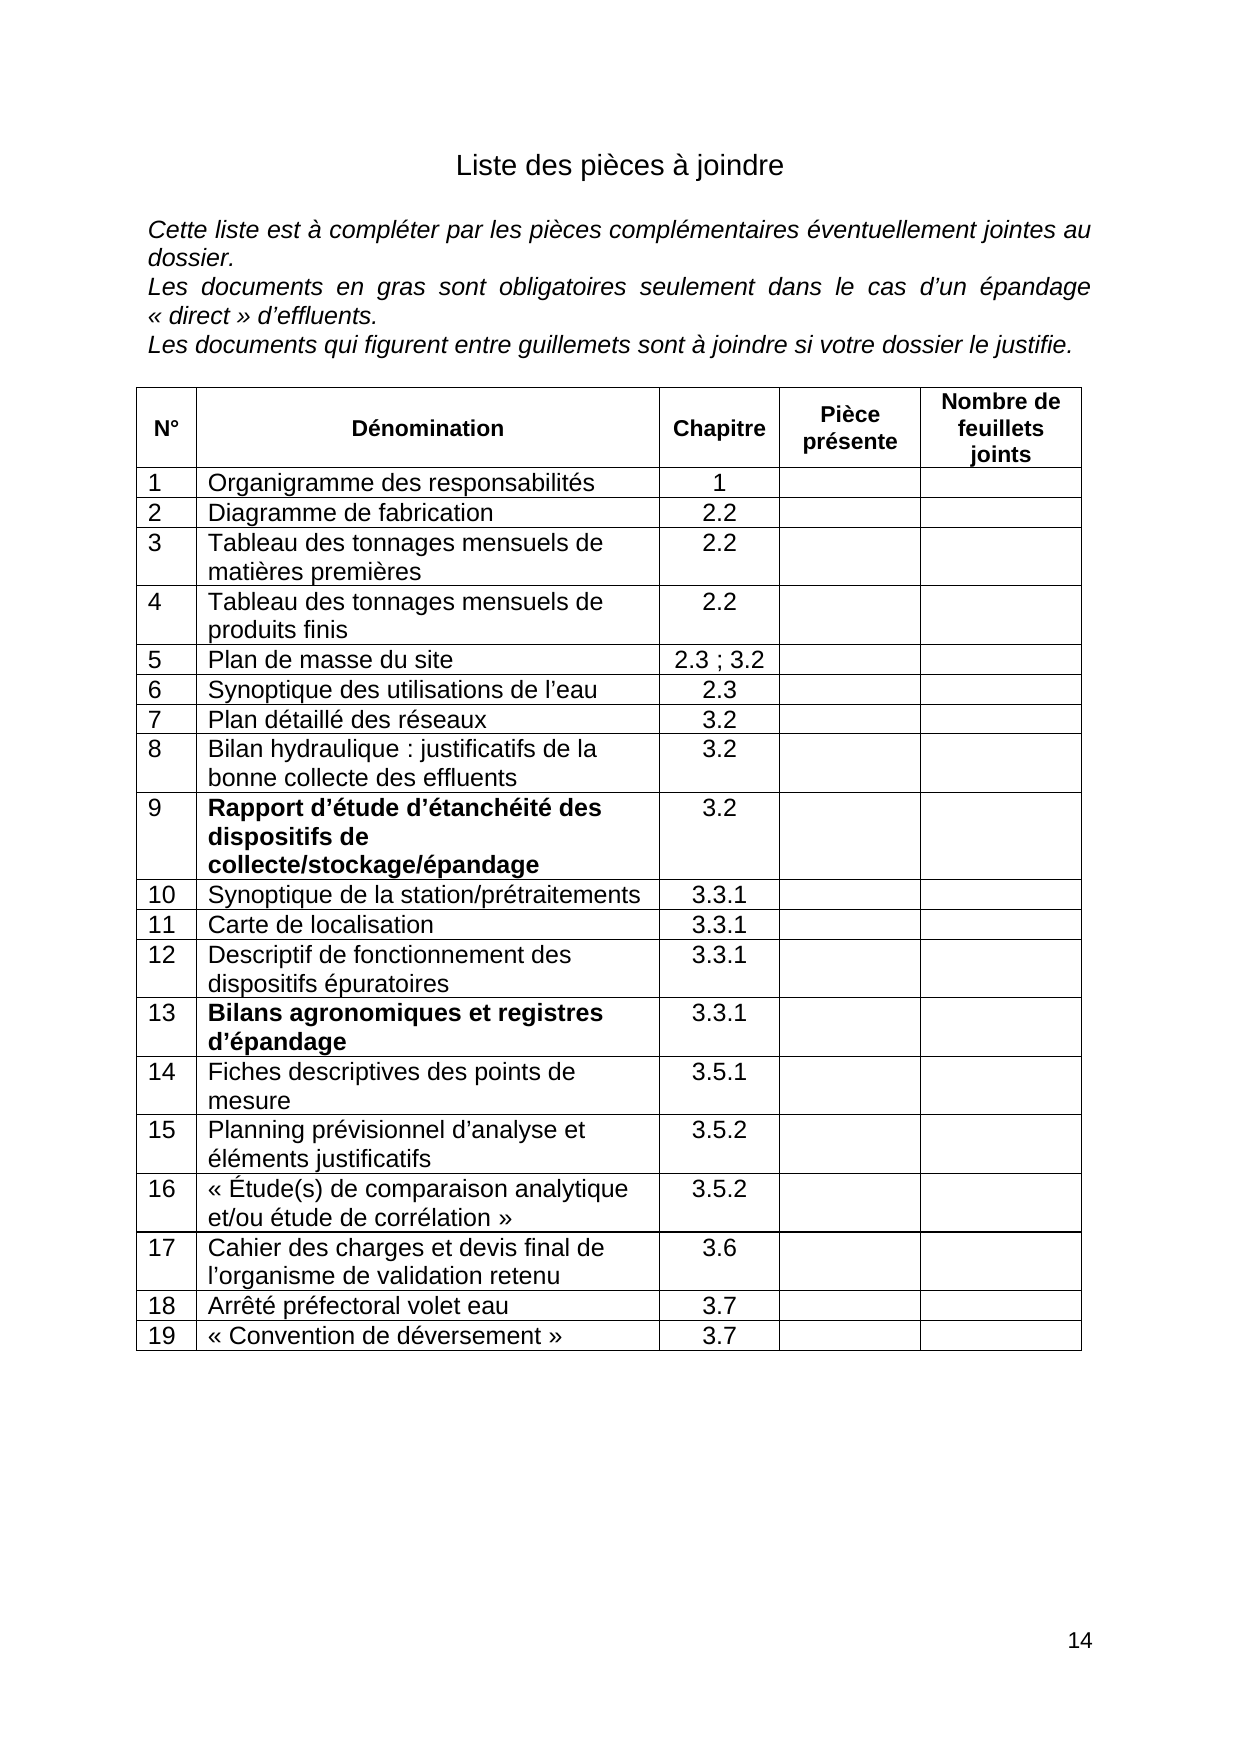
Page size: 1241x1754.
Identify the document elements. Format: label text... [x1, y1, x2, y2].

text Les documents qui figurent entre guillemets sont à joindre si votre dossier le justifie. [148, 330, 1093, 358]
table_cell 9 [137, 793, 196, 879]
table_cell Tableau des tonnages mensuels de matières premières [197, 528, 659, 585]
table_cell Diagramme de fabrication [197, 498, 659, 527]
table_cell 2.2 [660, 498, 779, 527]
table_cell 2 [137, 498, 196, 527]
table_cell 3.5.1 [660, 1057, 779, 1114]
table_cell [780, 940, 920, 997]
table_cell Plan détaillé des réseaux [197, 705, 659, 733]
table_cell [921, 910, 1081, 939]
table_cell Synoptique de la station/prétraitements [197, 880, 659, 909]
table_cell [921, 468, 1081, 497]
table_cell [921, 675, 1081, 703]
table_cell [780, 528, 920, 585]
table_cell [921, 705, 1081, 733]
table_cell [780, 1115, 920, 1173]
table_cell 1 [137, 468, 196, 497]
table_cell « Étude(s) de comparaison analytique et/ou étude de corrélation » [197, 1174, 659, 1231]
table_cell [780, 645, 920, 674]
table_cell Bilan hydraulique : justificatifs de la bonne collecte des effluents [197, 734, 659, 792]
table_cell 3.3.1 [660, 998, 779, 1056]
table_cell 2.2 [660, 528, 779, 585]
table_cell 3.3.1 [660, 940, 779, 997]
table_cell [921, 1174, 1081, 1231]
table_header N° [137, 388, 196, 467]
table_cell 3.7 [660, 1291, 779, 1320]
table_header Chapitre [660, 388, 779, 467]
table_cell [780, 1233, 920, 1290]
table_cell Cahier des charges et devis final de l’organisme de validation retenu [197, 1233, 659, 1290]
table_cell 3.2 [660, 734, 779, 792]
table_cell Rapport d’étude d’étanchéité des dispositifs de collecte/stockage/épandage [197, 793, 659, 879]
table_cell 10 [137, 880, 196, 909]
table_cell 13 [137, 998, 196, 1056]
table_cell Plan de masse du site [197, 645, 659, 674]
table_cell [921, 1115, 1081, 1173]
table_cell [780, 498, 920, 527]
table_cell [780, 880, 920, 909]
table_cell 3.3.1 [660, 910, 779, 939]
table_cell [780, 705, 920, 733]
table_cell Fiches descriptives des points de mesure [197, 1057, 659, 1114]
table_cell Organigramme des responsabilités [197, 468, 659, 497]
table_cell 11 [137, 910, 196, 939]
table_cell [921, 880, 1081, 909]
table_header Nombre de feuillets joints [921, 388, 1081, 467]
table_cell [780, 1291, 920, 1320]
table_cell 18 [137, 1291, 196, 1320]
table_cell [921, 1321, 1081, 1349]
table_cell 2.2 [660, 586, 779, 644]
table_cell [780, 793, 920, 879]
table_cell 4 [137, 586, 196, 644]
table_cell 7 [137, 705, 196, 733]
table_cell [780, 586, 920, 644]
table_cell [780, 1321, 920, 1349]
table_cell « Convention de déversement » [197, 1321, 659, 1349]
table_cell 2.3 [660, 675, 779, 703]
table_cell [921, 645, 1081, 674]
table_cell 3.5.2 [660, 1115, 779, 1173]
table_cell 19 [137, 1321, 196, 1349]
table_cell 3.6 [660, 1233, 779, 1290]
table_cell Arrêté préfectoral volet eau [197, 1291, 659, 1320]
table_cell [780, 468, 920, 497]
table_cell 6 [137, 675, 196, 703]
table_cell [921, 793, 1081, 879]
table_cell Bilans agronomiques et registres d’épandage [197, 998, 659, 1056]
table_cell 3.2 [660, 705, 779, 733]
table_cell [780, 1057, 920, 1114]
table_cell [780, 734, 920, 792]
table_header Pièce présente [780, 388, 920, 467]
table_cell Carte de localisation [197, 910, 659, 939]
table_cell [921, 734, 1081, 792]
table_cell 8 [137, 734, 196, 792]
table_header Dénomination [197, 388, 659, 467]
table_cell [921, 586, 1081, 644]
table_cell [780, 910, 920, 939]
table_cell 3 [137, 528, 196, 585]
table_cell Synoptique des utilisations de l’eau [197, 675, 659, 703]
table_cell 3.5.2 [660, 1174, 779, 1231]
table_cell 17 [137, 1233, 196, 1290]
table_cell 14 [137, 1057, 196, 1114]
table_cell [921, 1233, 1081, 1290]
table_cell 16 [137, 1174, 196, 1231]
text Les documents en gras sont obligatoires seulement dans le cas d’un épandage « direct » d’effluents. [148, 272, 1093, 330]
text Liste des pièces à joindre [148, 148, 1093, 181]
table_cell [921, 498, 1081, 527]
table_cell Planning prévisionnel d’analyse et éléments justificatifs [197, 1115, 659, 1173]
table_cell Tableau des tonnages mensuels de produits finis [197, 586, 659, 644]
table_cell [921, 528, 1081, 585]
table_cell 2.3 ; 3.2 [660, 645, 779, 674]
table_cell 3.7 [660, 1321, 779, 1349]
table_cell 1 [660, 468, 779, 497]
table_cell [780, 998, 920, 1056]
table_cell 3.3.1 [660, 880, 779, 909]
table_cell [921, 940, 1081, 997]
table_cell [780, 1174, 920, 1231]
table_cell 3.2 [660, 793, 779, 879]
table_cell 12 [137, 940, 196, 997]
text Cette liste est à compléter par les pièces complémentaires éventuellement jointes au dossier. [148, 215, 1093, 272]
table_cell 15 [137, 1115, 196, 1173]
table_cell 5 [137, 645, 196, 674]
table_cell [780, 675, 920, 703]
table_cell [921, 1291, 1081, 1320]
table_cell Descriptif de fonctionnement des dispositifs épuratoires [197, 940, 659, 997]
table_cell [921, 998, 1081, 1056]
table_cell [921, 1057, 1081, 1114]
